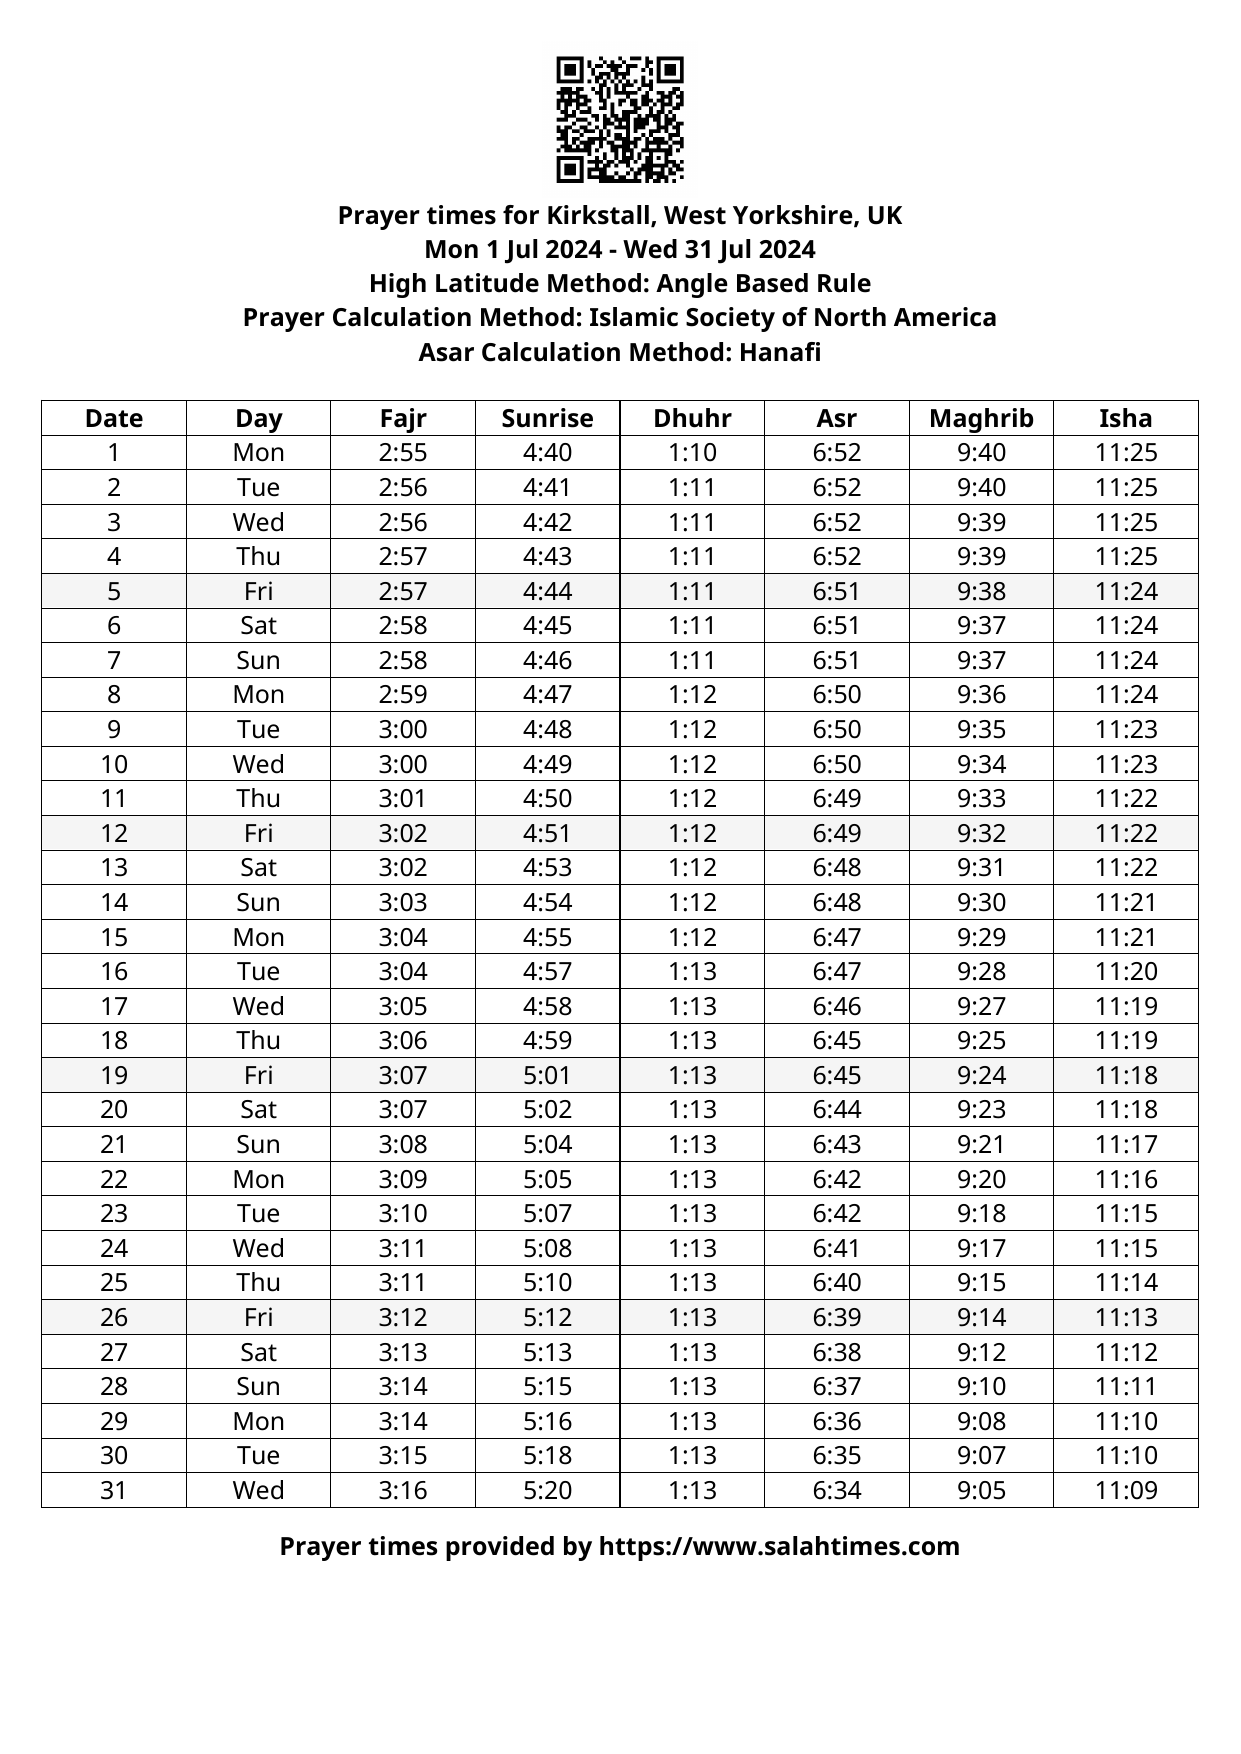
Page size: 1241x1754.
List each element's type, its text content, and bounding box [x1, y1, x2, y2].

table_cell 6:49 [765, 781, 909, 815]
text Asar Calculation Method: Hanafi [42, 334, 1198, 368]
table_cell 20 [42, 1093, 186, 1126]
table_cell 9:29 [910, 920, 1053, 953]
table_cell 6:41 [765, 1231, 909, 1264]
table_cell 11:21 [1054, 885, 1198, 919]
table_cell Wed [187, 1231, 330, 1264]
table_cell 11:25 [1054, 436, 1198, 469]
table_cell Sat [187, 851, 330, 884]
table_cell 3:01 [331, 781, 475, 815]
table_cell 1:12 [621, 747, 764, 780]
table_cell 11:18 [1054, 1058, 1198, 1092]
table_cell 24 [42, 1231, 186, 1264]
table_cell 6:48 [765, 851, 909, 884]
table_cell 22 [42, 1162, 186, 1195]
table_cell 11:12 [1054, 1335, 1198, 1368]
table_cell 9:34 [910, 747, 1053, 780]
table_cell 1:11 [621, 505, 764, 538]
table_cell 1:13 [621, 1300, 764, 1334]
table_cell 1:12 [621, 851, 764, 884]
table_cell 1:13 [621, 1024, 764, 1057]
table_cell Sun [187, 1127, 330, 1161]
table_cell 9 [42, 712, 186, 746]
table_cell 1:12 [621, 678, 764, 711]
table_cell 6:34 [765, 1473, 909, 1507]
table_cell 6:46 [765, 989, 909, 1022]
table_cell 3:12 [331, 1300, 475, 1334]
table_cell 28 [42, 1369, 186, 1403]
table_cell 3:07 [331, 1058, 475, 1092]
table_cell 4:43 [476, 539, 619, 573]
table_cell 1:12 [621, 781, 764, 815]
table_header Fajr [331, 401, 475, 434]
table_cell 4:40 [476, 436, 619, 469]
table_cell 9:07 [910, 1439, 1053, 1472]
table_cell Wed [187, 747, 330, 780]
table_cell 9:15 [910, 1266, 1053, 1299]
table_cell 30 [42, 1439, 186, 1472]
table_cell 6:35 [765, 1439, 909, 1472]
table_cell 6:50 [765, 678, 909, 711]
table_cell 6:48 [765, 885, 909, 919]
table_cell 5 [42, 574, 186, 607]
table_cell 11:24 [1054, 574, 1198, 607]
table_cell 9:36 [910, 678, 1053, 711]
table_cell 2:57 [331, 539, 475, 573]
table_cell 4:55 [476, 920, 619, 953]
table_cell 4:57 [476, 954, 619, 988]
table_cell Sun [187, 885, 330, 919]
table_cell 1:13 [621, 1369, 764, 1403]
table_cell 6:51 [765, 643, 909, 677]
table_cell 11:16 [1054, 1162, 1198, 1195]
table_cell 11:25 [1054, 539, 1198, 573]
table_cell 11:20 [1054, 954, 1198, 988]
table_cell 9:27 [910, 989, 1053, 1022]
table_cell 11:22 [1054, 851, 1198, 884]
table_cell Tue [187, 1196, 330, 1230]
table_cell 11:24 [1054, 643, 1198, 677]
text Prayer times for Kirkstall, West Yorkshire, UK [42, 198, 1198, 232]
table_cell 6:51 [765, 574, 909, 607]
table_cell 11:23 [1054, 712, 1198, 746]
table_cell 14 [42, 885, 186, 919]
table_cell 4:44 [476, 574, 619, 607]
table_cell 9:14 [910, 1300, 1053, 1334]
table_cell 1:11 [621, 574, 764, 607]
table_cell 11:15 [1054, 1196, 1198, 1230]
table_cell 5:10 [476, 1266, 619, 1299]
table_cell 1:13 [621, 1093, 764, 1126]
table_cell 11:22 [1054, 816, 1198, 849]
table_cell 31 [42, 1473, 186, 1507]
table_cell 4:54 [476, 885, 619, 919]
table_cell 2:56 [331, 505, 475, 538]
table_cell 1:11 [621, 643, 764, 677]
table_cell 4:42 [476, 505, 619, 538]
table_cell 10 [42, 747, 186, 780]
text Mon 1 Jul 2024 - Wed 31 Jul 2024 [42, 232, 1198, 266]
table_cell 9:23 [910, 1093, 1053, 1126]
table_cell 4:51 [476, 816, 619, 849]
table_cell 1:11 [621, 470, 764, 504]
text Prayer Calculation Method: Islamic Society of North America [42, 300, 1198, 334]
table_cell 3:13 [331, 1335, 475, 1368]
table_cell Wed [187, 1473, 330, 1507]
table_cell 2 [42, 470, 186, 504]
table_cell Tue [187, 1439, 330, 1472]
text Prayer times provided by https://www.salahtimes.com [42, 1528, 1198, 1563]
table_cell 9:40 [910, 470, 1053, 504]
text High Latitude Method: Angle Based Rule [42, 266, 1198, 300]
table_cell 9:18 [910, 1196, 1053, 1230]
table_cell 1:13 [621, 1404, 764, 1437]
table_cell 4 [42, 539, 186, 573]
table_cell 3:09 [331, 1162, 475, 1195]
table_cell 5:13 [476, 1335, 619, 1368]
table_cell Sat [187, 1093, 330, 1126]
table_cell 5:08 [476, 1231, 619, 1264]
table_cell Thu [187, 539, 330, 573]
table_cell 6:52 [765, 470, 909, 504]
table_cell 4:48 [476, 712, 619, 746]
table_cell 11:24 [1054, 678, 1198, 711]
table_header Dhuhr [621, 401, 764, 434]
table_cell 5:12 [476, 1300, 619, 1334]
table_cell 13 [42, 851, 186, 884]
table_cell 6:40 [765, 1266, 909, 1299]
table_cell 9:35 [910, 712, 1053, 746]
table_cell 9:17 [910, 1231, 1053, 1264]
picture [542, 41, 699, 198]
table_cell 1:13 [621, 1335, 764, 1368]
table_cell Fri [187, 1300, 330, 1334]
table_cell 1:12 [621, 885, 764, 919]
table_cell 5:15 [476, 1369, 619, 1403]
table_cell 3:02 [331, 851, 475, 884]
table_cell 1:13 [621, 1127, 764, 1161]
table_cell 6:47 [765, 920, 909, 953]
table_cell 11:13 [1054, 1300, 1198, 1334]
table_cell 11:25 [1054, 505, 1198, 538]
table_cell 5:05 [476, 1162, 619, 1195]
table_cell 11:19 [1054, 989, 1198, 1022]
table_cell 6:37 [765, 1369, 909, 1403]
table_cell 1:12 [621, 920, 764, 953]
table_cell Thu [187, 781, 330, 815]
table_cell 2:58 [331, 609, 475, 642]
table_cell 3:00 [331, 747, 475, 780]
table_cell 11:25 [1054, 470, 1198, 504]
table_cell Sun [187, 1369, 330, 1403]
table_cell 9:31 [910, 851, 1053, 884]
table_cell 9:38 [910, 574, 1053, 607]
table_cell 3:00 [331, 712, 475, 746]
table_cell 9:12 [910, 1335, 1053, 1368]
table_cell 2:56 [331, 470, 475, 504]
table_cell 6:50 [765, 712, 909, 746]
table_cell 11:09 [1054, 1473, 1198, 1507]
table_cell 1:13 [621, 1196, 764, 1230]
table_cell 6 [42, 609, 186, 642]
table_cell 3 [42, 505, 186, 538]
table_cell Mon [187, 920, 330, 953]
table_cell Tue [187, 954, 330, 988]
table_cell 19 [42, 1058, 186, 1092]
table_cell 3:16 [331, 1473, 475, 1507]
table_cell 25 [42, 1266, 186, 1299]
table_cell Wed [187, 505, 330, 538]
table_cell 4:46 [476, 643, 619, 677]
table_cell 1:13 [621, 1473, 764, 1507]
table_cell 11:17 [1054, 1127, 1198, 1161]
table_cell 11 [42, 781, 186, 815]
table_cell 12 [42, 816, 186, 849]
table_cell 1:11 [621, 539, 764, 573]
table_cell 9:37 [910, 643, 1053, 677]
table_cell 29 [42, 1404, 186, 1437]
table_cell 17 [42, 989, 186, 1022]
table_cell 9:25 [910, 1024, 1053, 1057]
table_cell 4:59 [476, 1024, 619, 1057]
table_cell 3:14 [331, 1404, 475, 1437]
table_header Isha [1054, 401, 1198, 434]
table_header Asr [765, 401, 909, 434]
table_cell 6:45 [765, 1058, 909, 1092]
table_cell 11:24 [1054, 609, 1198, 642]
table_cell 1:13 [621, 954, 764, 988]
table_cell 1:13 [621, 989, 764, 1022]
table_cell 3:05 [331, 989, 475, 1022]
table_cell 16 [42, 954, 186, 988]
table_cell 23 [42, 1196, 186, 1230]
table_cell 1:13 [621, 1266, 764, 1299]
table_cell Fri [187, 574, 330, 607]
table_cell 11:22 [1054, 781, 1198, 815]
table_cell 6:52 [765, 539, 909, 573]
table_cell 1:13 [621, 1162, 764, 1195]
table_cell 1:13 [621, 1231, 764, 1264]
table_cell 6:45 [765, 1024, 909, 1057]
table_cell 6:38 [765, 1335, 909, 1368]
table_cell 3:08 [331, 1127, 475, 1161]
table_cell 5:01 [476, 1058, 619, 1092]
table_cell 4:58 [476, 989, 619, 1022]
table_cell 18 [42, 1024, 186, 1057]
table_cell 6:43 [765, 1127, 909, 1161]
table_cell 1:11 [621, 609, 764, 642]
table_cell 5:18 [476, 1439, 619, 1472]
table_cell 11:19 [1054, 1024, 1198, 1057]
table_cell 1:12 [621, 712, 764, 746]
table_cell 5:07 [476, 1196, 619, 1230]
table_cell 5:04 [476, 1127, 619, 1161]
table_header Sunrise [476, 401, 619, 434]
table_cell Thu [187, 1266, 330, 1299]
table_cell 2:55 [331, 436, 475, 469]
table_cell 9:05 [910, 1473, 1053, 1507]
table_cell 9:32 [910, 816, 1053, 849]
table_cell 3:02 [331, 816, 475, 849]
table_cell 9:37 [910, 609, 1053, 642]
table_cell 9:21 [910, 1127, 1053, 1161]
table_header Date [42, 401, 186, 434]
table_cell 3:11 [331, 1266, 475, 1299]
table_cell 6:51 [765, 609, 909, 642]
table_cell 2:58 [331, 643, 475, 677]
table_cell Thu [187, 1024, 330, 1057]
table_cell 2:59 [331, 678, 475, 711]
table_cell 1 [42, 436, 186, 469]
table_cell 3:10 [331, 1196, 475, 1230]
table_cell 11:11 [1054, 1369, 1198, 1403]
table_cell Mon [187, 1404, 330, 1437]
table_cell 9:10 [910, 1369, 1053, 1403]
table_cell 9:39 [910, 505, 1053, 538]
table_cell 9:28 [910, 954, 1053, 988]
table_cell 11:23 [1054, 747, 1198, 780]
table_cell 11:14 [1054, 1266, 1198, 1299]
table_cell 6:49 [765, 816, 909, 849]
table_cell 6:42 [765, 1162, 909, 1195]
table_cell Tue [187, 712, 330, 746]
table_cell 6:42 [765, 1196, 909, 1230]
table_header Day [187, 401, 330, 434]
table_cell 8 [42, 678, 186, 711]
table_cell Mon [187, 678, 330, 711]
table_cell 1:12 [621, 816, 764, 849]
table_cell 4:49 [476, 747, 619, 780]
table_cell Sat [187, 1335, 330, 1368]
table_cell 1:13 [621, 1439, 764, 1472]
table_cell 21 [42, 1127, 186, 1161]
table_cell 5:20 [476, 1473, 619, 1507]
table_cell 9:40 [910, 436, 1053, 469]
table_cell 11:21 [1054, 920, 1198, 953]
table_cell 3:11 [331, 1231, 475, 1264]
table_cell Wed [187, 989, 330, 1022]
table_cell 9:39 [910, 539, 1053, 573]
table_cell 11:10 [1054, 1404, 1198, 1437]
table_cell Tue [187, 470, 330, 504]
table_cell 11:15 [1054, 1231, 1198, 1264]
table_cell 5:02 [476, 1093, 619, 1126]
table_cell 15 [42, 920, 186, 953]
table_cell Mon [187, 436, 330, 469]
table_cell 26 [42, 1300, 186, 1334]
table_cell 11:18 [1054, 1093, 1198, 1126]
table_cell 2:57 [331, 574, 475, 607]
table_cell 6:52 [765, 505, 909, 538]
table_cell 9:33 [910, 781, 1053, 815]
table_cell 9:08 [910, 1404, 1053, 1437]
table_cell Mon [187, 1162, 330, 1195]
table_cell 3:07 [331, 1093, 475, 1126]
table_cell 4:45 [476, 609, 619, 642]
table_cell 6:44 [765, 1093, 909, 1126]
table_cell 3:15 [331, 1439, 475, 1472]
table_cell 6:52 [765, 436, 909, 469]
table_cell 1:10 [621, 436, 764, 469]
table_cell 11:10 [1054, 1439, 1198, 1472]
table_cell 7 [42, 643, 186, 677]
table_cell 3:04 [331, 920, 475, 953]
table_cell 3:04 [331, 954, 475, 988]
table_cell 3:14 [331, 1369, 475, 1403]
table_cell 9:24 [910, 1058, 1053, 1092]
table_cell 6:50 [765, 747, 909, 780]
table_cell 6:39 [765, 1300, 909, 1334]
table_cell Fri [187, 816, 330, 849]
table_cell Sat [187, 609, 330, 642]
table_cell 27 [42, 1335, 186, 1368]
table_cell 9:20 [910, 1162, 1053, 1195]
table_cell Sun [187, 643, 330, 677]
table_header Maghrib [910, 401, 1053, 434]
table_cell 6:36 [765, 1404, 909, 1437]
table_cell 6:47 [765, 954, 909, 988]
table_cell Fri [187, 1058, 330, 1092]
table_cell 9:30 [910, 885, 1053, 919]
table_cell 1:13 [621, 1058, 764, 1092]
table_cell 4:53 [476, 851, 619, 884]
table_cell 4:50 [476, 781, 619, 815]
table_cell 4:47 [476, 678, 619, 711]
table_cell 4:41 [476, 470, 619, 504]
table_cell 5:16 [476, 1404, 619, 1437]
table_cell 3:06 [331, 1024, 475, 1057]
table_cell 3:03 [331, 885, 475, 919]
